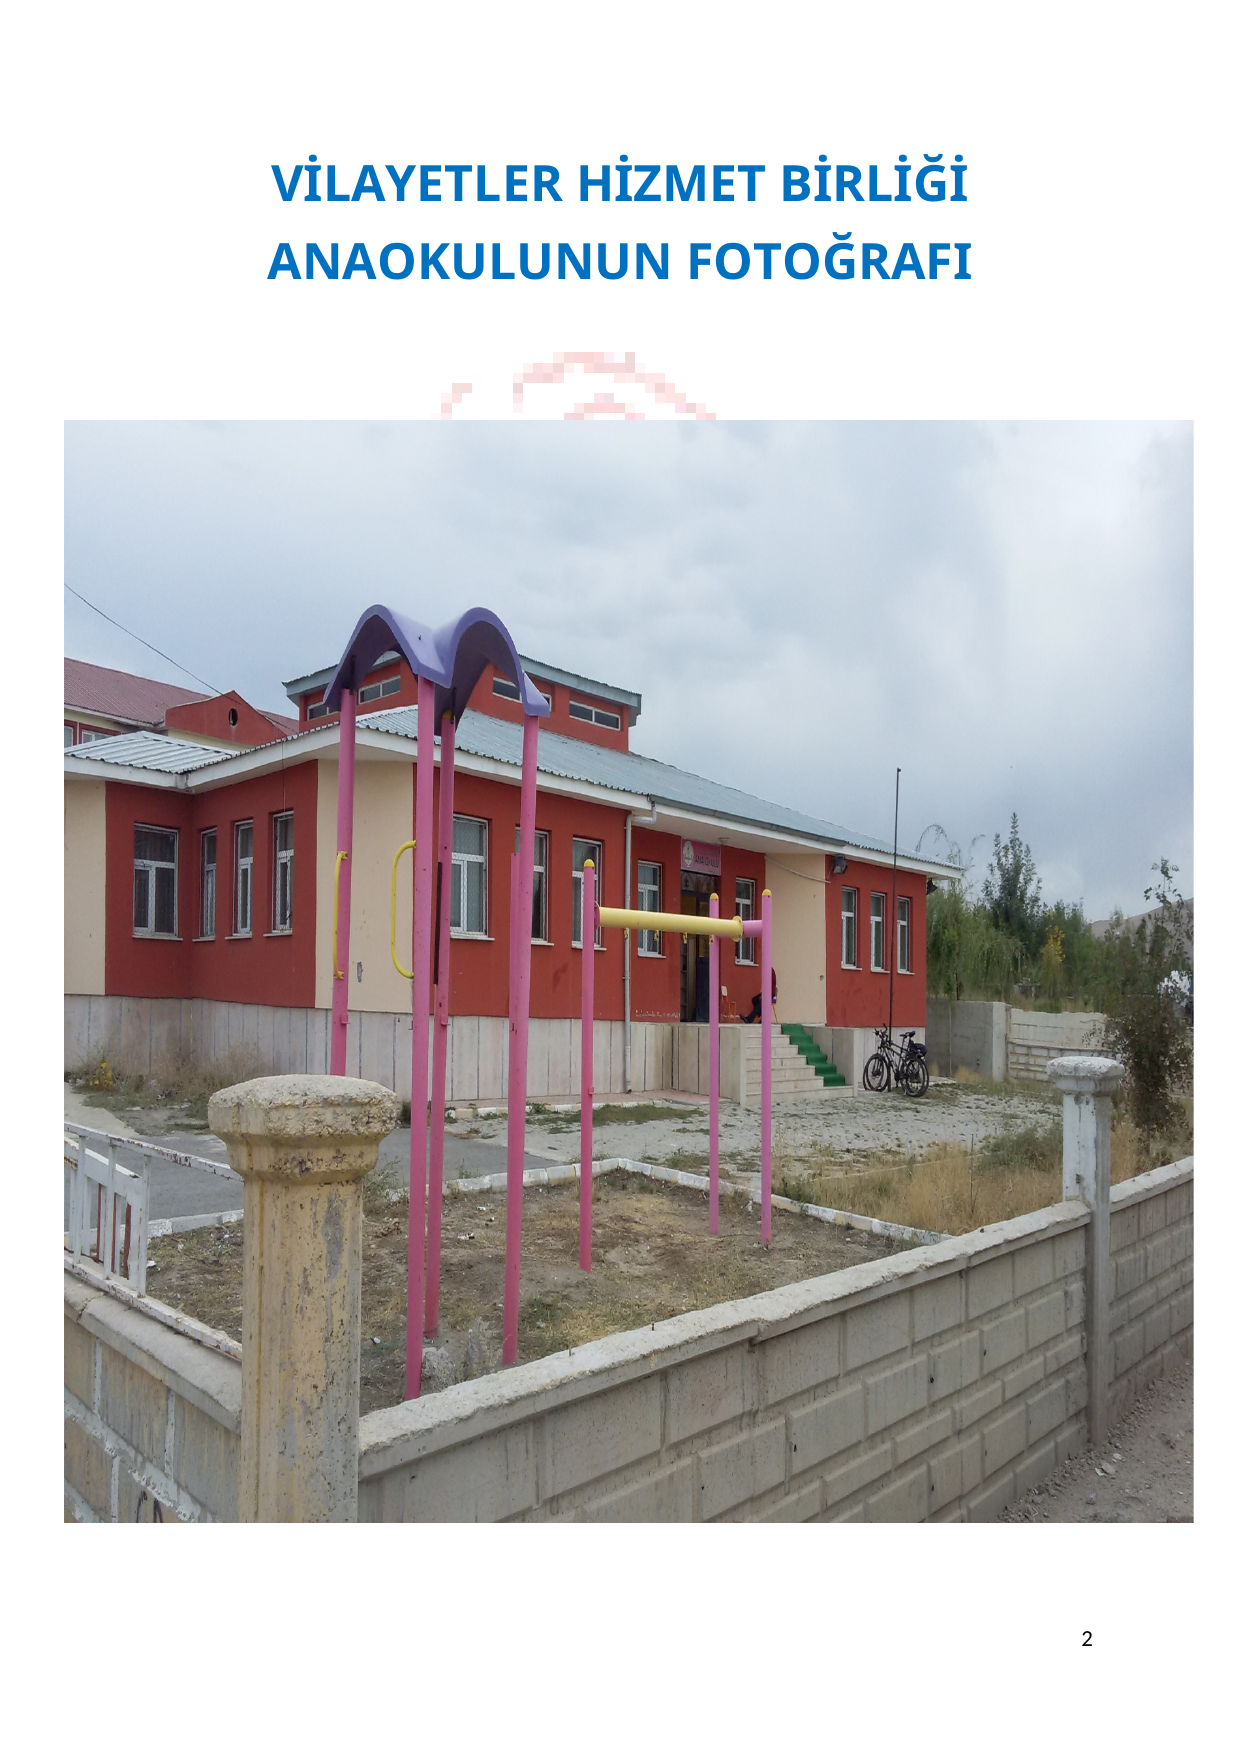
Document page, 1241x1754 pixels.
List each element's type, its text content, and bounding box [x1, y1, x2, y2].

picture [64, 420, 1194, 1523]
text VİLAYETLER HİZMET BİRLİĞİ ANAOKULUNUN FOTOĞRAFI [148, 148, 1093, 294]
